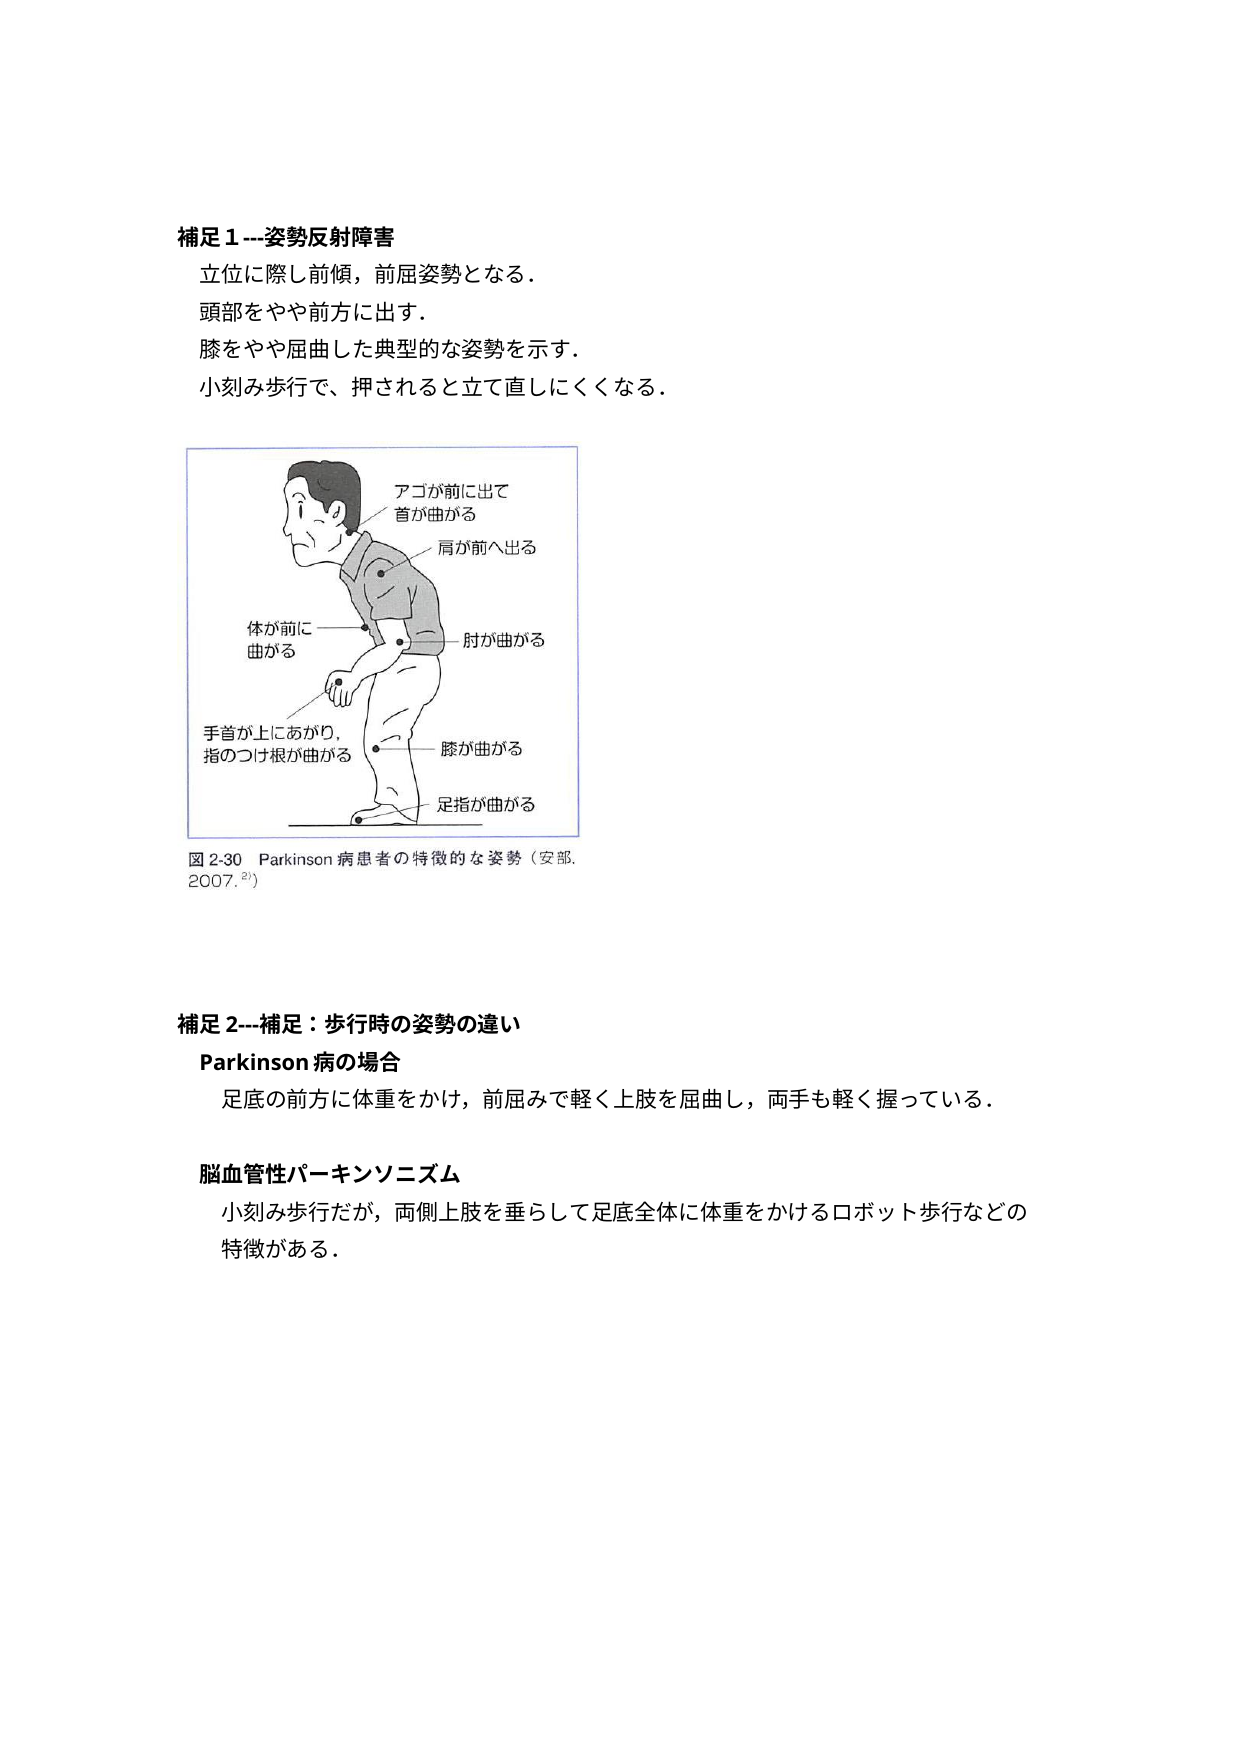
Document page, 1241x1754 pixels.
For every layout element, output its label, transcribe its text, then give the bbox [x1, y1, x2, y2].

text 脳血管性パーキンソニズム [177, 1154, 1063, 1192]
text 補足１---姿勢反射障害 [177, 217, 1063, 254]
text 膝をやや屈曲した典型的な姿勢を示す． [177, 329, 1063, 367]
text 頭部をやや前方に出す． [177, 292, 1063, 329]
text 特徴がある． [177, 1229, 1063, 1267]
text 足底の前方に体重をかけ，前屈みで軽く上肢を屈曲し，両手も軽く握っている． [177, 1079, 1063, 1117]
picture [177, 441, 591, 897]
text 小刻み歩行で、押されると立て直しにくくなる． [177, 367, 1063, 404]
text Parkinson病の場合 [177, 1042, 1063, 1079]
text 小刻み歩行だが，両側上肢を垂らして足底全体に体重をかけるロボット歩行などの [177, 1192, 1063, 1229]
text 立位に際し前傾，前屈姿勢となる． [177, 254, 1063, 292]
text 補足2---補足：歩行時の姿勢の違い [177, 1004, 1063, 1042]
